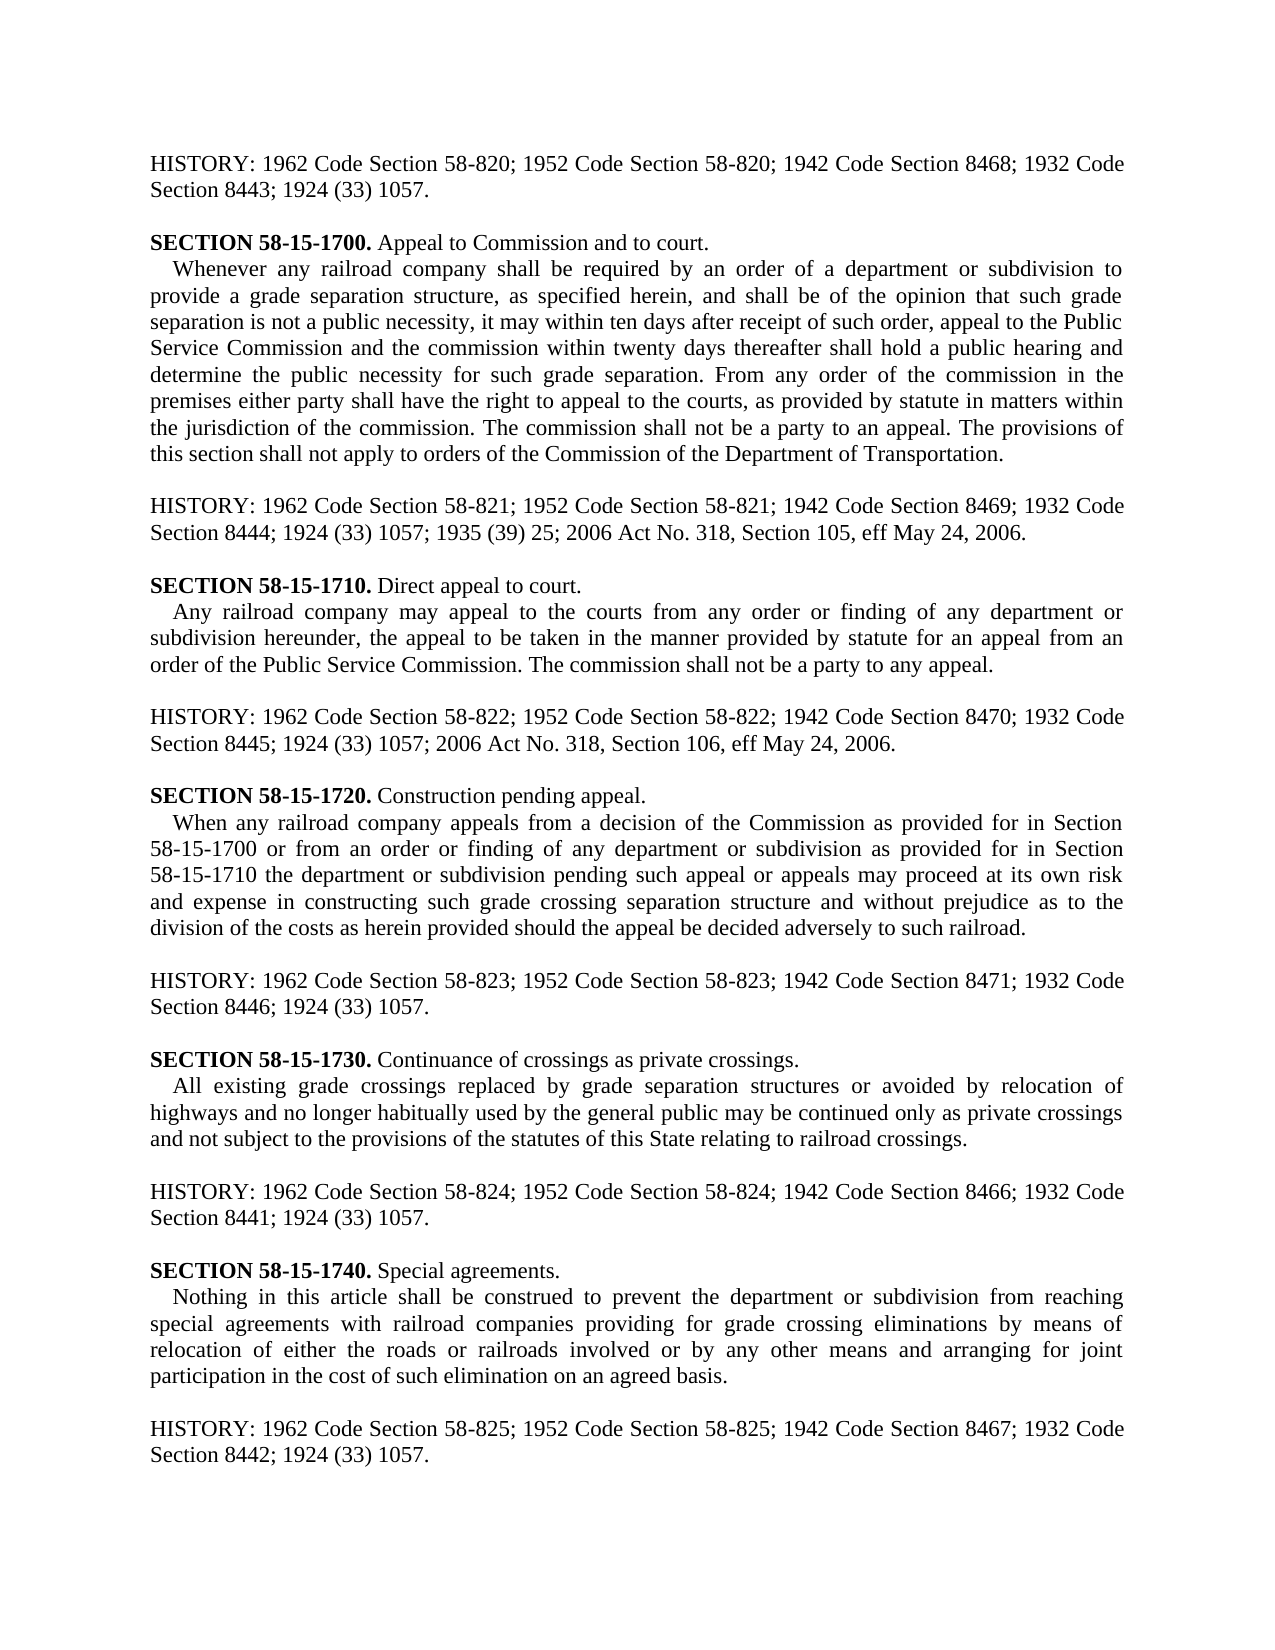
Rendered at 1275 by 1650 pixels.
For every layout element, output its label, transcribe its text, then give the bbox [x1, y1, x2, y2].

text SECTION 58-15-1720. Construction pending appeal. [150, 782, 1125, 809]
text HISTORY: 1962 Code Section 58-821; 1952 Code Section 58-821; 1942 Code Section 8469; 1932 Code Section 8444; 1924 (33) 1057; 1935 (39) 25; 2006 Act No. 318, Section 105, eff May 24, 2006. [150, 493, 1125, 545]
text When any railroad company appeals from a decision of the Commission as provided for in Section 58-15-1700 or from an order or finding of any department or subdivision as provided for in Section 58-15-1710 the department or subdivision pending such appeal or appeals may proceed at its own risk and expense in constructing such grade crossing separation structure and without prejudice as to the division of the costs as herein provided should the appeal be decided adversely to such railroad. [150, 809, 1125, 941]
text SECTION 58-15-1740. Special agreements. [150, 1257, 1125, 1283]
text HISTORY: 1962 Code Section 58-824; 1952 Code Section 58-824; 1942 Code Section 8466; 1932 Code Section 8441; 1924 (33) 1057. [150, 1178, 1125, 1231]
text SECTION 58-15-1710. Direct appeal to court. [150, 572, 1125, 598]
text HISTORY: 1962 Code Section 58-822; 1952 Code Section 58-822; 1942 Code Section 8470; 1932 Code Section 8445; 1924 (33) 1057; 2006 Act No. 318, Section 106, eff May 24, 2006. [150, 703, 1125, 756]
text HISTORY: 1962 Code Section 58-825; 1952 Code Section 58-825; 1942 Code Section 8467; 1932 Code Section 8442; 1924 (33) 1057. [150, 1415, 1125, 1468]
text HISTORY: 1962 Code Section 58-820; 1952 Code Section 58-820; 1942 Code Section 8468; 1932 Code Section 8443; 1924 (33) 1057. [150, 150, 1125, 203]
text SECTION 58-15-1700. Appeal to Commission and to court. [150, 229, 1125, 255]
text Whenever any railroad company shall be required by an order of a department or subdivision to provide a grade separation structure, as specified herein, and shall be of the opinion that such grade separation is not a public necessity, it may within ten days after receipt of such order, appeal to the Public Service Commission and the commission within twenty days thereafter shall hold a public hearing and determine the public necessity for such grade separation. From any order of the commission in the premises either party shall have the right to appeal to the courts, as provided by statute in matters within the jurisdiction of the commission. The commission shall not be a party to an appeal. The provisions of this section shall not apply to orders of the Commission of the Department of Transportation. [150, 255, 1125, 466]
text All existing grade crossings replaced by grade separation structures or avoided by relocation of highways and no longer habitually used by the general public may be continued only as private crossings and not subject to the provisions of the statutes of this State relating to railroad crossings. [150, 1072, 1125, 1151]
text HISTORY: 1962 Code Section 58-823; 1952 Code Section 58-823; 1942 Code Section 8471; 1932 Code Section 8446; 1924 (33) 1057. [150, 967, 1125, 1020]
text SECTION 58-15-1730. Continuance of crossings as private crossings. [150, 1046, 1125, 1072]
text Any railroad company may appeal to the courts from any order or finding of any department or subdivision hereunder, the appeal to be taken in the manner provided by statute for an appeal from an order of the Public Service Commission. The commission shall not be a party to any appeal. [150, 598, 1125, 677]
text Nothing in this article shall be construed to prevent the department or subdivision from reaching special agreements with railroad companies providing for grade crossing eliminations by means of relocation of either the roads or railroads involved or by any other means and arranging for joint participation in the cost of such elimination on an agreed basis. [150, 1283, 1125, 1389]
